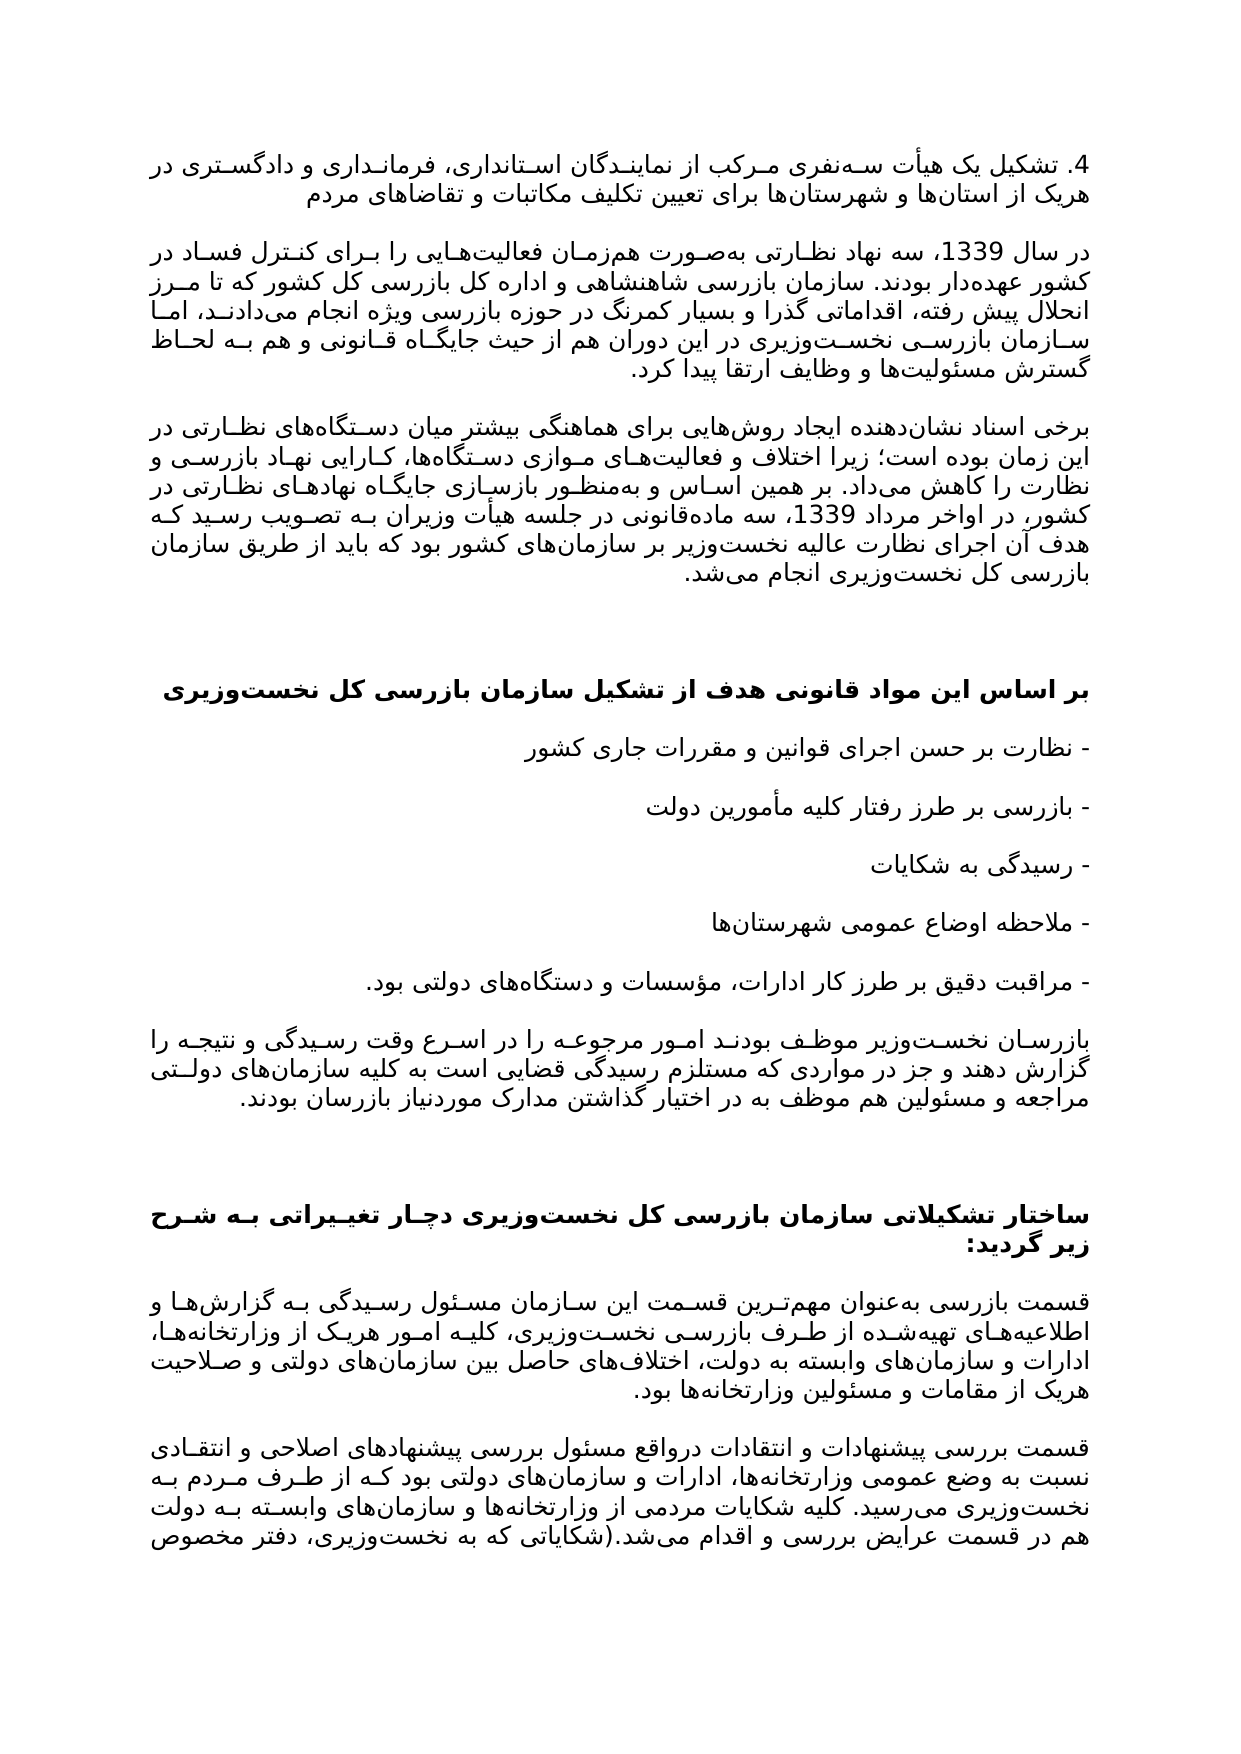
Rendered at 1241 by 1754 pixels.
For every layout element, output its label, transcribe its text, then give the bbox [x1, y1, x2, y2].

text ساختار تشکیلاتی سازمان بازرسی کل نخست‌وزیری دچار تغییراتی به شرح زیر گردید: [150, 1200, 1090, 1258]
text در سال 1339، سه نهاد نظارتی به‌صورت هم‌زمان فعالیت‌هایی را برای کنترل فساد در کشور عهده‌دار بودند. سازمان بازرسی شاهنشاهی و اداره کل بازرسی کل کشور که تا مرز انحلال پیش رفته، اقداماتی گذرا و بسیار کمرنگ در حوزه بازرسی ویژه انجام می‌دادند، اما سازمان بازرسی نخست‌وزیری در این دوران هم از حیث جایگاه قانونی و هم به لحاظ گسترش مسئولیت‌ها و وظایف ارتقا پیدا کرد. [150, 237, 1090, 383]
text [150, 1433, 1090, 1550]
text - رسیدگی به شکایات [150, 850, 1090, 879]
text - ملاحظه اوضاع عمومی شهرستان‌ها [150, 908, 1090, 937]
text برخی اسناد نشان‌دهنده ایجاد روش‌هایی برای هماهنگی بیشتر میان دستگاه‌های نظارتی در این زمان بوده است؛ زیرا اختلاف و فعالیت‌های موازی دستگاه‌ها، کارایی نهاد بازرسی و نظارت را کاهش می‌داد. بر همین اساس و به‌منظور بازسازی جایگاه نهادهای نظارتی در کشور، در اواخر مرداد 1339، سه ماده‌قانونی در جلسه هیأت وزیران به تصویب رسید که هدف آن اجرای نظارت عالیه نخست‌وزیر بر سازمان‌های کشور بود که باید از طریق سازمان بازرسی کل نخست‌وزیری انجام می‌شد. [150, 412, 1090, 587]
text 4. تشکیل یک هیأت سه‌نفری مرکب از نمایندگان استانداری، فرمانداری و دادگستری در هریک از استان‌ها و شهرستان‌ها برای تعیین تکلیف مکاتبات و تقاضاهای مردم [150, 150, 1090, 208]
text - بازرسی بر طرز رفتار کلیه مأمورین دولت [150, 792, 1090, 821]
text قسمت بازرسی به‌عنوان مهم‌ترین قسمت این سازمان مسئول رسیدگی به گزارش‌ها و اطلاعیه‌های تهیه‌شده از طرف بازرسی نخست‌وزیری، کلیه امور هریک از وزارتخانه‌ها، ادارات و سازمان‌های وابسته به دولت، اختلاف‌های حاصل بین سازمان‌های دولتی و صلاحیت هریک از مقامات و مسئولین وزارتخانه‌ها بود. [150, 1287, 1090, 1404]
text - مراقبت دقیق بر طرز کار ادارات، مؤسسات و دستگاه‌های دولتی بود. [150, 967, 1090, 996]
text بازرسان نخست‌وزیر موظف بودند امور مرجوعه را در اسرع وقت رسیدگی و نتیجه را گزارش دهند و جز در مواردی که مستلزم رسیدگی قضایی است به کلیه سازمان‌های دولتی مراجعه و مسئولین هم موظف به در اختیار گذاشتن مدارک موردنیاز بازرسان بودند. [150, 1025, 1090, 1112]
text بر اساس این مواد قانونی هدف از تشکیل سازمان بازرسی کل نخست‌وزیری [150, 675, 1090, 704]
text - نظارت بر حسن اجرای قوانین و مقررات جاری کشور [150, 733, 1090, 762]
